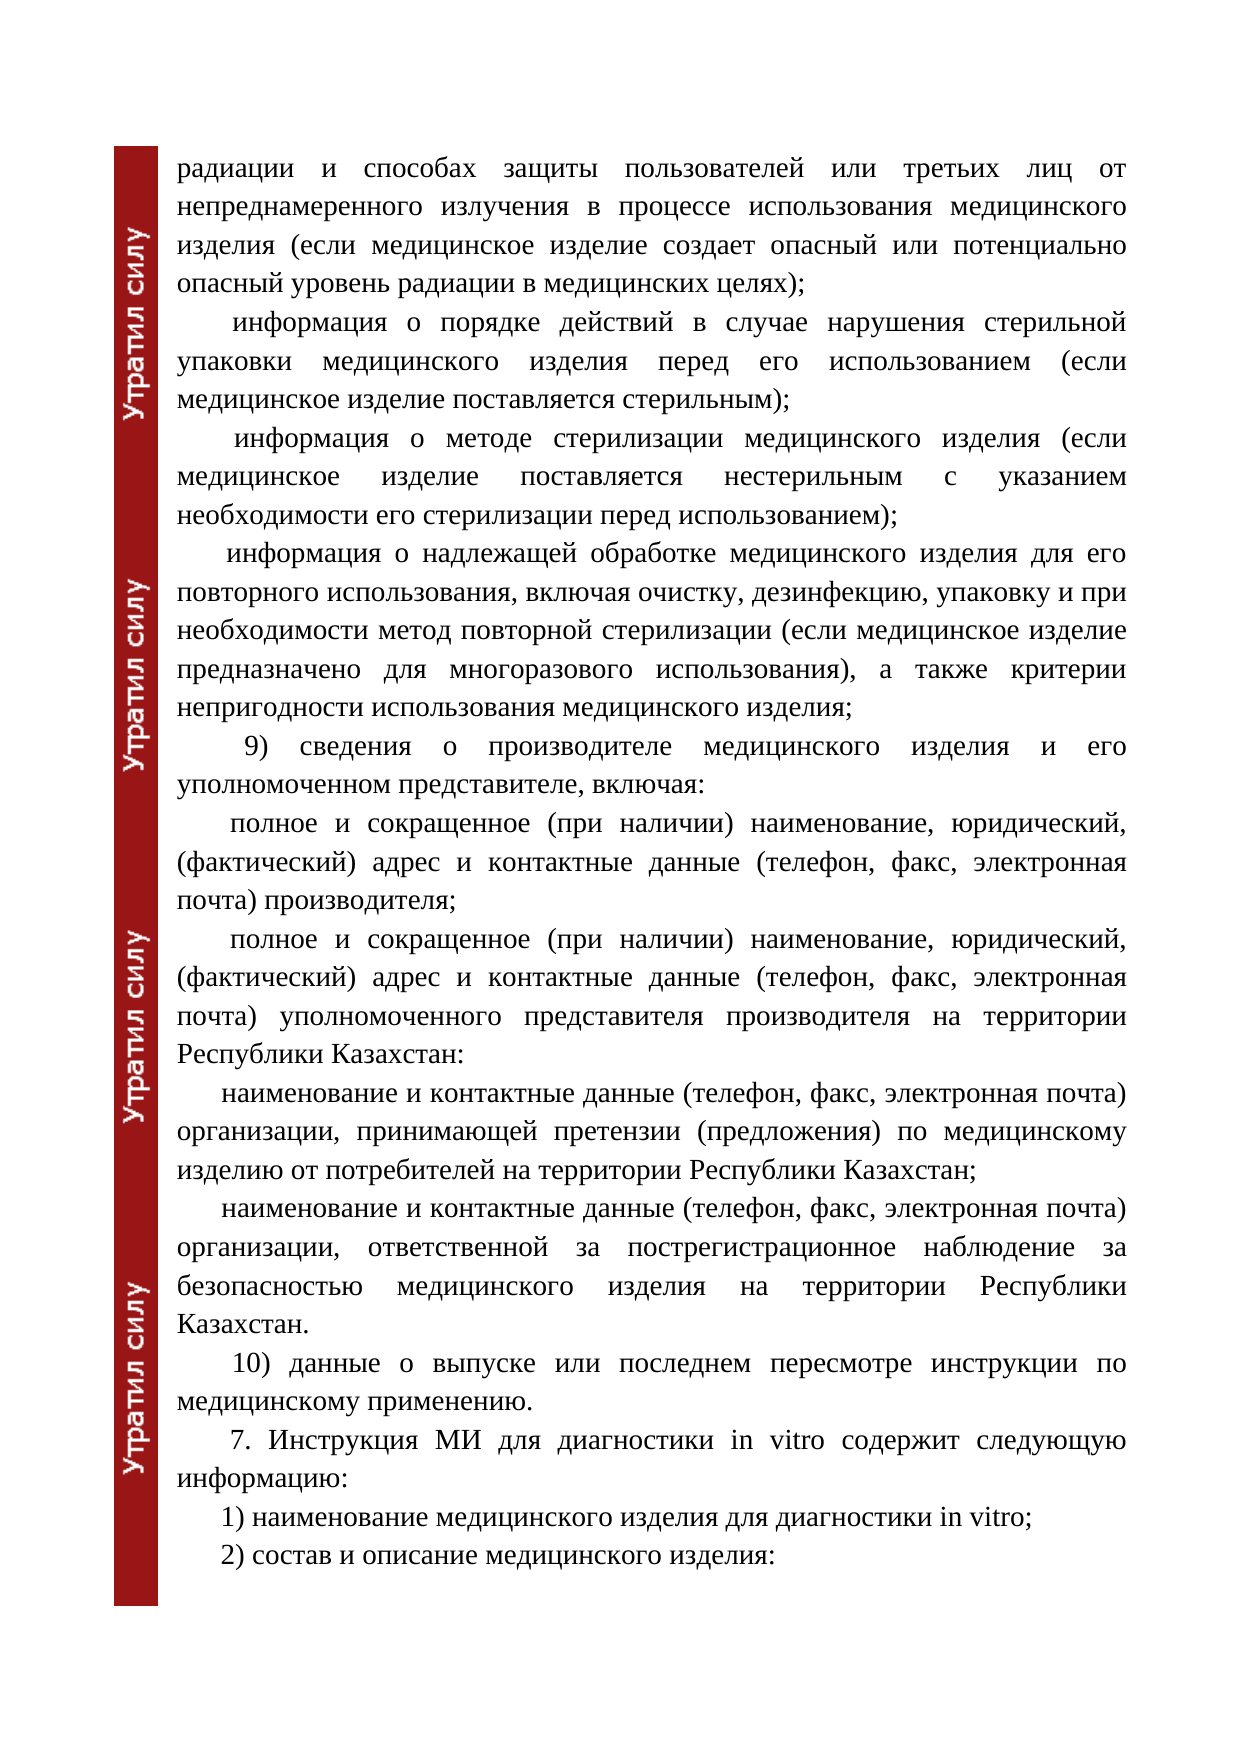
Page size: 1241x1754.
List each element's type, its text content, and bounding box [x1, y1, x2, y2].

picture [114, 146, 158, 150]
text полное и сокращенное (при наличии) наименование, юридический, (фактический) адрес и контактные данные (телефон, факс, электронная почта) уполномоченного представителя производителя на территории Республики Казахстан: [112, 921, 1128, 1070]
picture [114, 299, 158, 304]
picture [114, 1571, 158, 1606]
text наименование и контактные данные (телефон, факс, электронная почта) организации, принимающей претензии (предложения) по медицинскому изделию от потребителей на территории Республики Казахстан; [112, 1075, 1128, 1186]
text информация о порядке действий в случае нарушения стерильной упаковки медицинского изделия перед его использованием (если медицинское изделие поставляется стерильным); [112, 304, 1128, 415]
picture [114, 1494, 158, 1499]
picture [114, 1417, 158, 1422]
picture [114, 1186, 158, 1191]
text полное и сокращенное (при наличии) наименование, юридический, (фактический) адрес и контактные данные (телефон, факс, электронная почта) производителя; [112, 805, 1128, 916]
text 9) сведения о производителе медицинского изделия и его уполномоченном представителе, включая: [112, 728, 1128, 800]
text наименование и контактные данные (телефон, факс, электронная почта) организации, ответственной за пострегистрационное наблюдение за безопасностью медицинского изделия на территории Республики Казахстан. [112, 1191, 1128, 1340]
picture [114, 415, 158, 420]
text 1) наименование медицинского изделия для диагностики in vitro; [112, 1499, 1128, 1532]
text информация о надлежащей обработке медицинского изделия для его повторного использования, включая очистку, дезинфекцию, упаковку и при необходимости метод повторной стерилизации (если медицинское изделие предназначено для многоразового использования), а также критерии непригодности использования медицинского изделия; [112, 535, 1128, 723]
picture [114, 1532, 158, 1537]
picture [114, 530, 158, 535]
picture [114, 1070, 158, 1075]
text 10) данные о выпуске или последнем пересмотре инструкции по медицинскому применению. [112, 1345, 1128, 1417]
text информация о методе стерилизации медицинского изделия (если медицинское изделие поставляется нестерильным с указанием необходимости его стерилизации перед использованием); [112, 420, 1128, 530]
text 2) состав и описание медицинского изделия: [112, 1537, 1128, 1571]
picture [114, 1340, 158, 1345]
text 7. Инструкция МИ для диагностики in vitro содержит следующую информацию: [112, 1422, 1128, 1494]
picture [114, 800, 158, 805]
picture [114, 916, 158, 921]
picture [114, 723, 158, 728]
